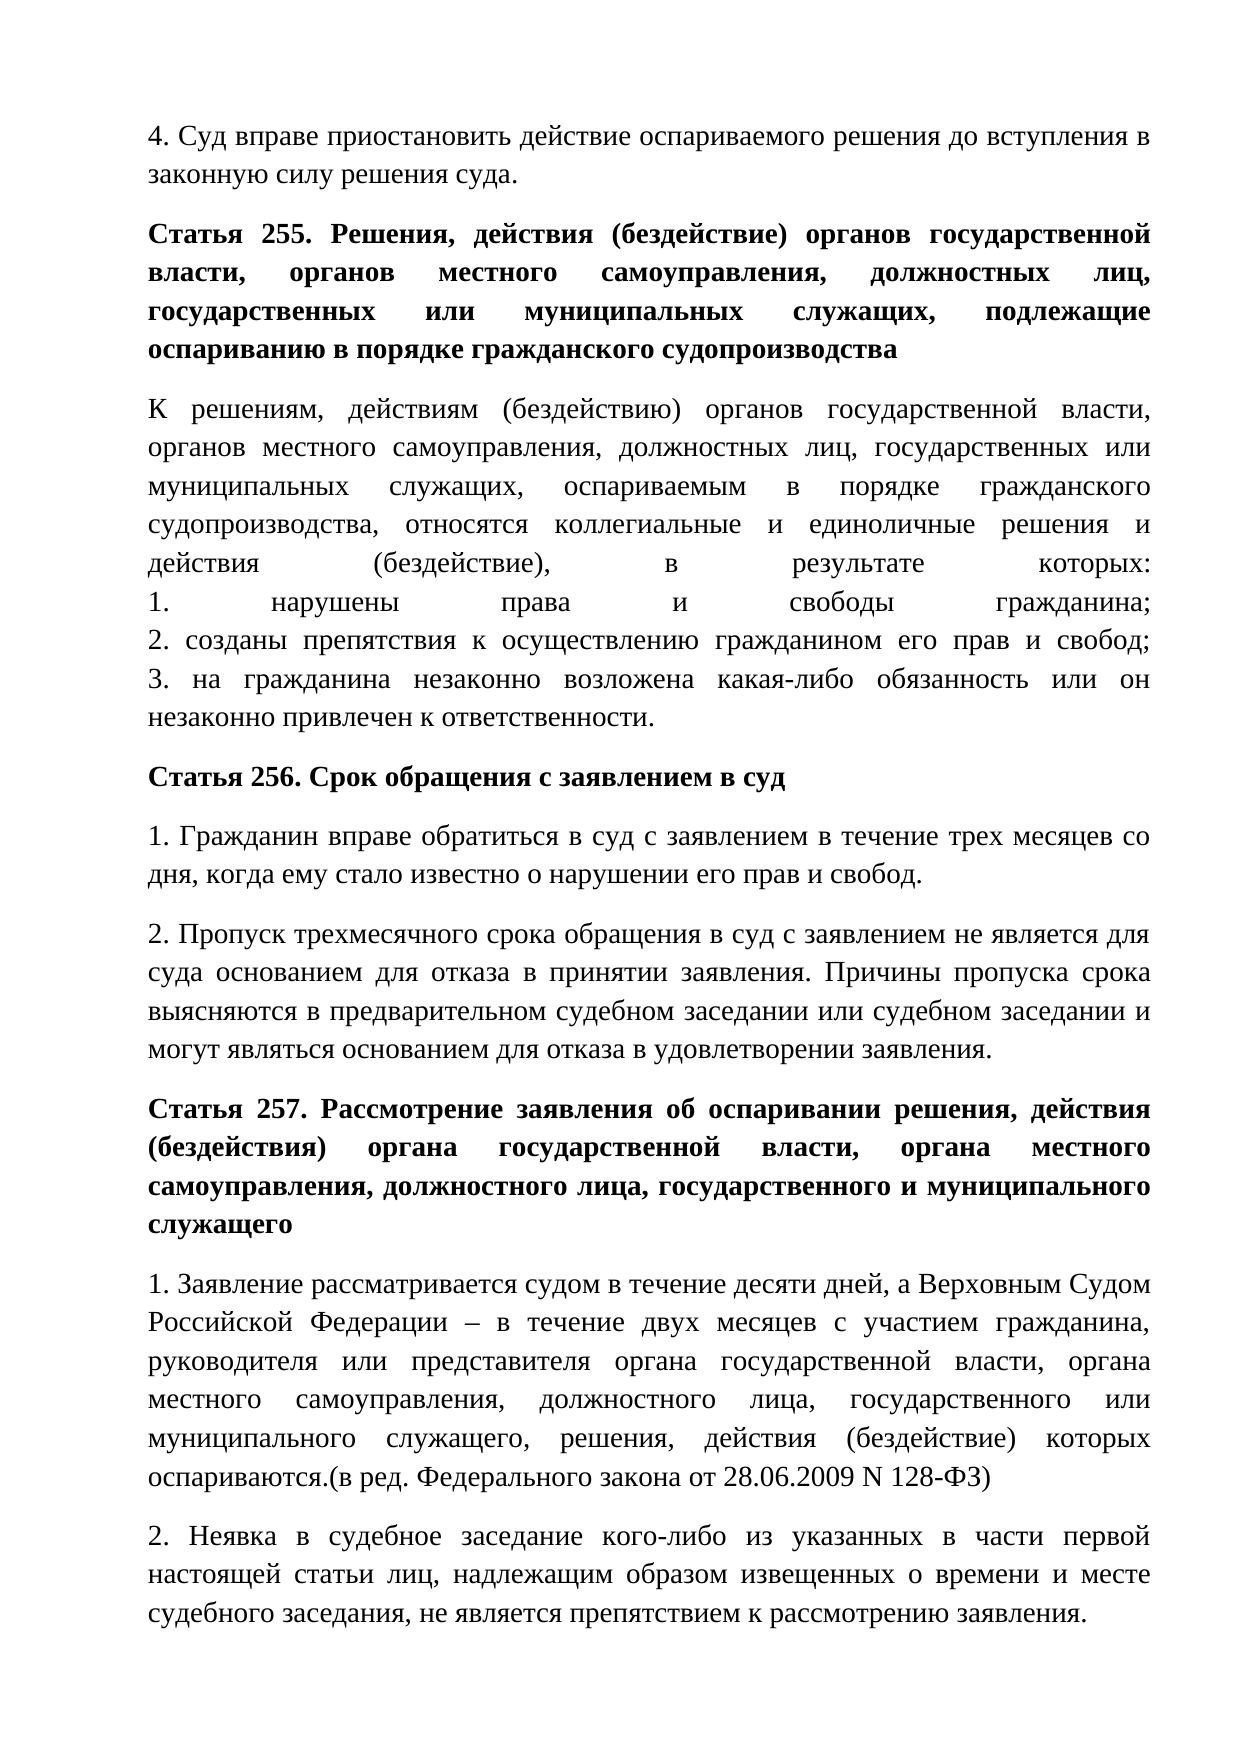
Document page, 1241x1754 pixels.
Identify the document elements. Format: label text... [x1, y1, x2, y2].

text К решениям, действиям (бездействию) органов государственной власти, органов местного самоуправления, должностных лиц, государственных или муниципальных служащих, оспариваемым в порядке гражданского судопроизводства, относятся коллегиальные и единоличные решения и действия (бездействие), в результате которых: 1. нарушены права и свободы гражданина; 2. созданы препятствия к осуществлению гражданином его прав и свобод; 3. на гражданина незаконно возложена какая-либо обязанность или он незаконно привлечен к ответственности. [148, 391, 1152, 733]
text 4. Суд вправе приостановить действие оспариваемого решения до вступления в законную силу решения суда. [148, 118, 1152, 190]
text 1. Гражданин вправе обратиться в суд с заявлением в течение трех месяцев со дня, когда ему стало известно о нарушении его прав и свобод. [148, 818, 1152, 890]
text 1. Заявление рассматривается судом в течение десяти дней, а Верховным Судом Российской Федерации – в течение двух месяцев с участием гражданина, руководителя или представителя органа государственной власти, органа местного самоуправления, должностного лица, государственного или муниципального служащего, решения, действия (бездействие) которых оспариваются.(в ред. Федерального закона от 28.06.2009 N 128-ФЗ) [148, 1266, 1152, 1492]
text Статья 256. Срок обращения с заявлением в суд [148, 759, 1152, 792]
text Статья 257. Рассмотрение заявления об оспаривании решения, действия (бездействия) органа государственной власти, органа местного самоуправления, должностного лица, государственного и муниципального служащего [148, 1091, 1152, 1240]
text 2. Пропуск трехмесячного срока обращения в суд с заявлением не является для суда основанием для отказа в принятии заявления. Причины пропуска срока выясняются в предварительном судебном заседании или судебном заседании и могут являться основанием для отказа в удовлетворении заявления. [148, 916, 1152, 1065]
text 2. Неявка в судебное заседание кого-либо из указанных в части первой настоящей статьи лиц, надлежащим образом извещенных о времени и месте судебного заседания, не является препятствием к рассмотрению заявления. [148, 1518, 1152, 1629]
text Статья 255. Решения, действия (бездействие) органов государственной власти, органов местного самоуправления, должностных лиц, государственных или муниципальных служащих, подлежащие оспариванию в порядке гражданского судопроизводства [148, 216, 1152, 365]
